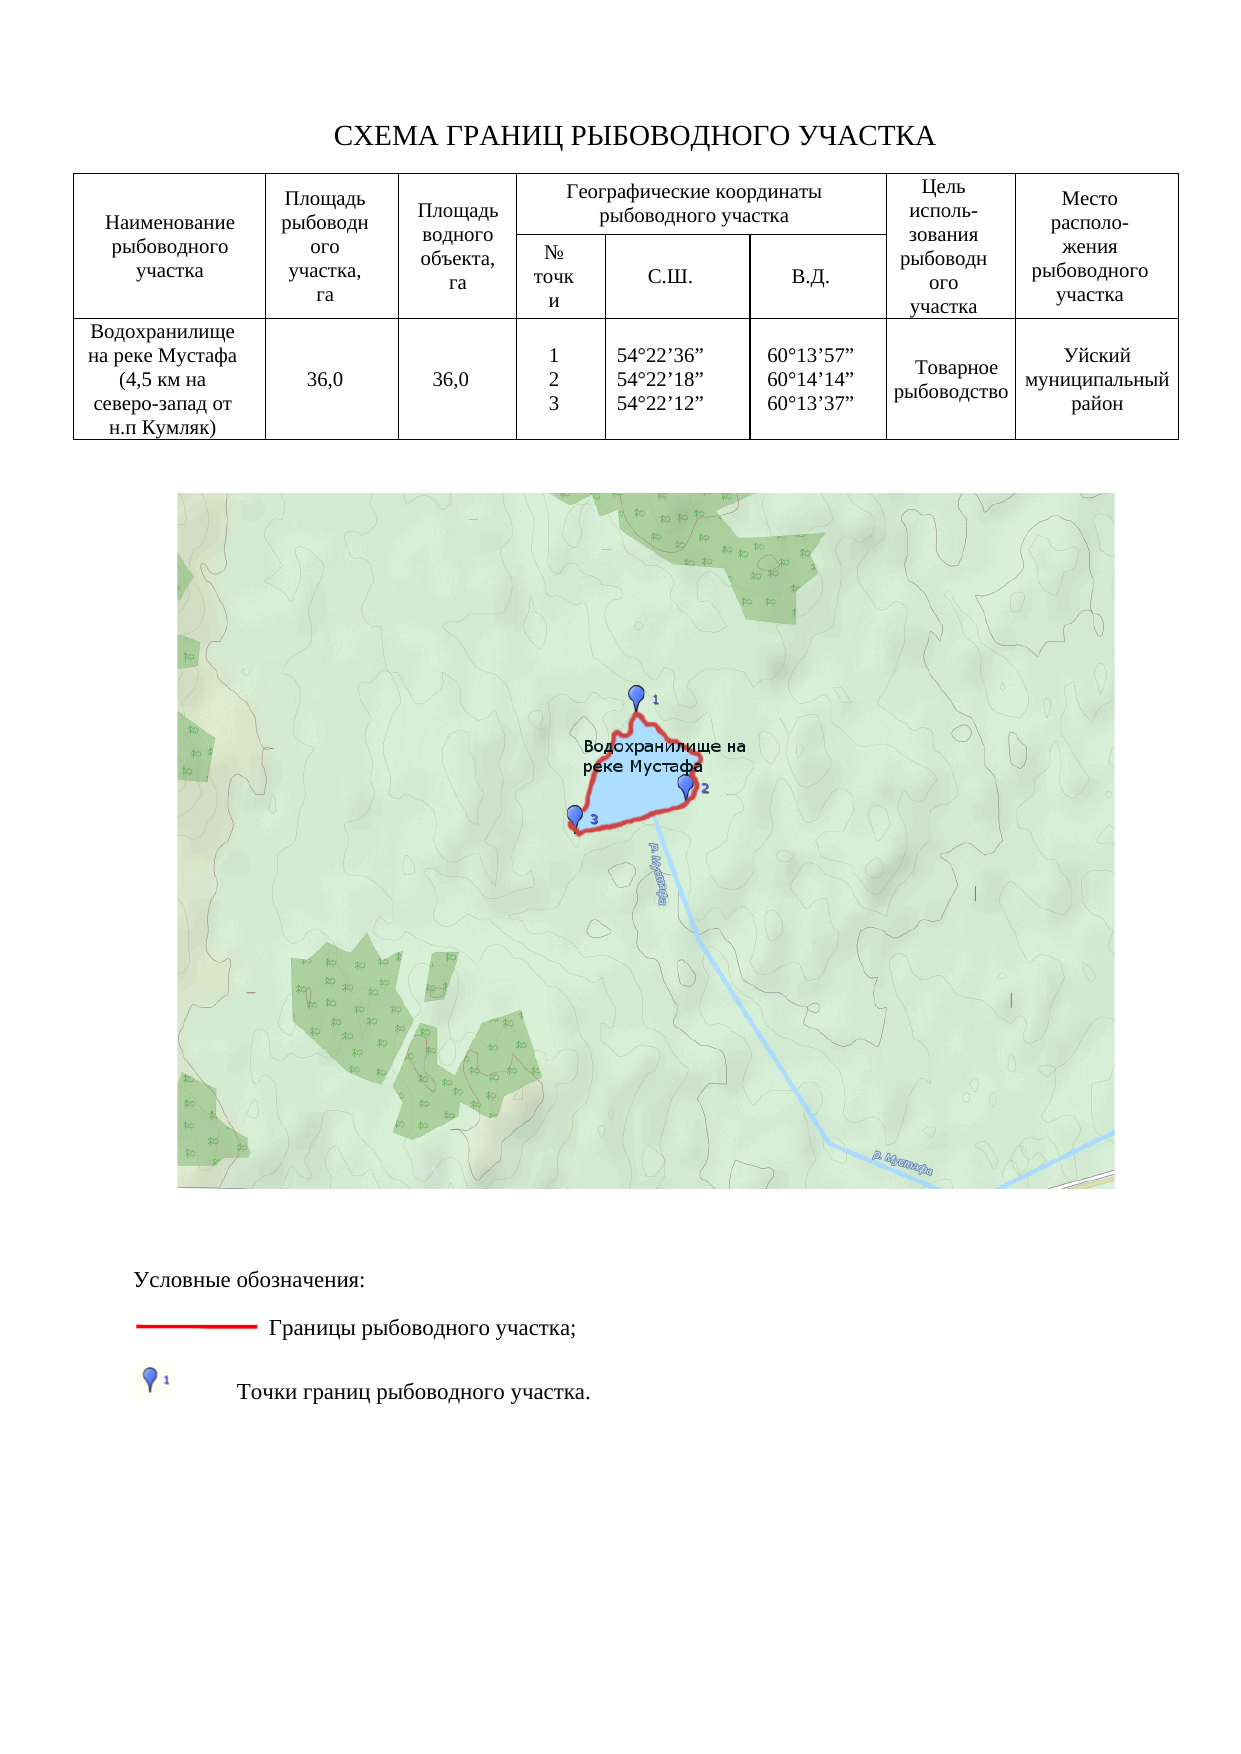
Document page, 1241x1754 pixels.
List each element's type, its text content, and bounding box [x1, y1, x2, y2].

table_header Площадь рыбоводного участка, га [266, 174, 398, 318]
text Условные обозначения: [133, 1266, 1137, 1293]
table_cell Водохранилище на реке Мустафа (4,5 км на северо-запад от н.п Кумляк) [74, 319, 265, 439]
text Точки границ рыбоводного участка. [133, 1365, 1137, 1405]
table_header Географические координаты рыбоводного участка [517, 174, 886, 233]
table_cell 36,0 [399, 319, 516, 439]
table_cell 1 2 3 [517, 319, 605, 439]
table_header Место располо- жения рыбоводногоучастка [1016, 174, 1178, 318]
text СХЕМА ГРАНИЦ РЫБОВОДНОГО УЧАСТКА [133, 118, 1137, 152]
picture [132, 1364, 174, 1400]
table_cell В.Д. [751, 235, 886, 318]
table_header Наименование рыбоводного участка [74, 174, 265, 318]
table_cell 54°22’36” 54°22’18” 54°22’12” [606, 319, 749, 439]
table_cell № точки [517, 235, 605, 318]
table_cell Товарное рыбоводство [887, 319, 1015, 439]
text Границы рыбоводного участка; [177, 1314, 1152, 1340]
table_header Площадь водного объекта, га [399, 174, 516, 318]
table_cell 60°13’57” 60°14’14” 60°13’37” [751, 319, 886, 439]
table_cell 36,0 [266, 319, 398, 439]
table_cell Уйский муниципальный район [1016, 319, 1178, 439]
picture [177, 493, 1115, 1189]
table_header Цель исполь- зования рыбоводного участка [887, 174, 1015, 318]
table_cell С.Ш. [606, 235, 749, 318]
